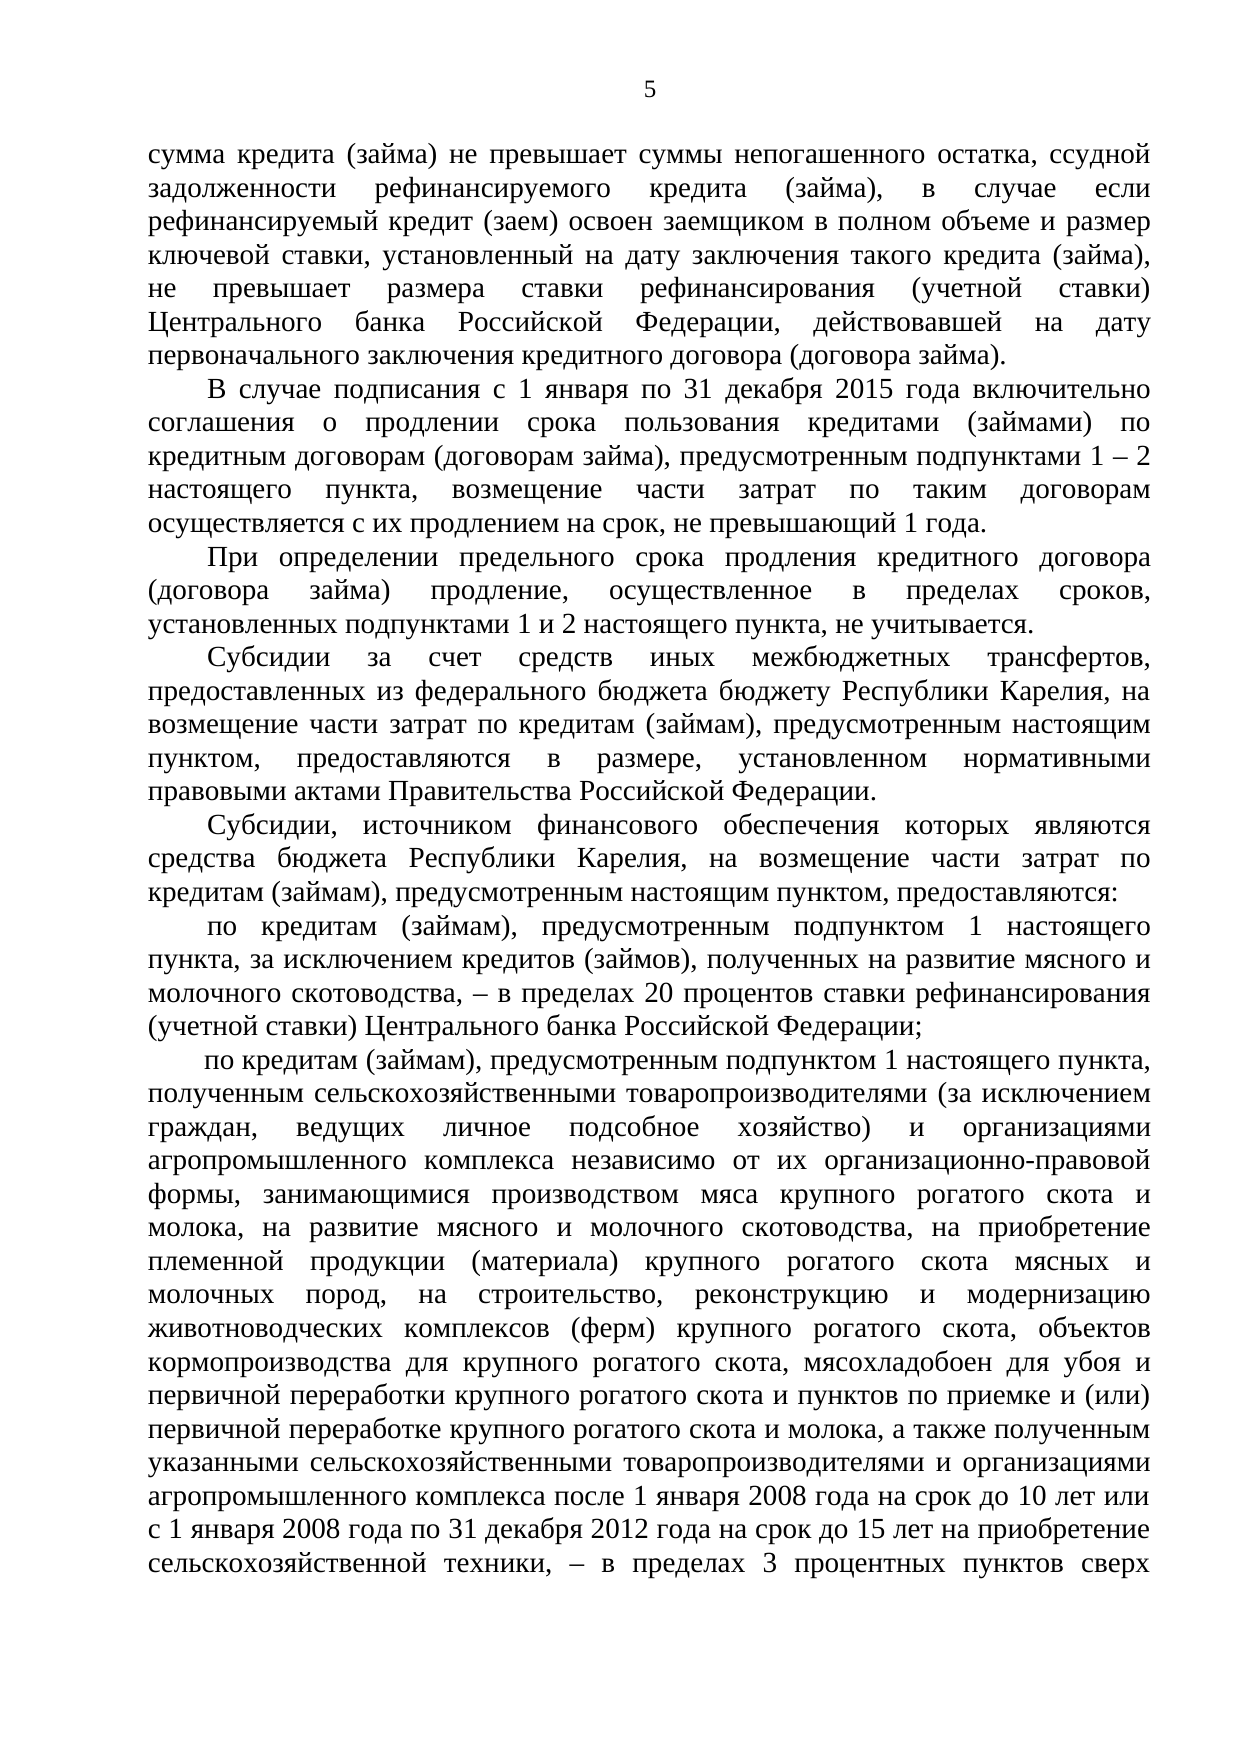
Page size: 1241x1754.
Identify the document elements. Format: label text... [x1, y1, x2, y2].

text При определении предельного срока продления кредитного договора (договора займа) продление, осуществленное в пределах сроков, установленных подпунктами 1 и 2 настоящего пункта, не учитывается. [148, 539, 1152, 639]
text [148, 1042, 1152, 1578]
text Субсидии за счет средств иных межбюджетных трансфертов, предоставленных из федерального бюджета бюджету Республики Карелия, на возмещение части затрат по кредитам (займам), предусмотренным настоящим пунктом, предоставляются в размере, установленном нормативными правовыми актами Правительства Российской Федерации. [148, 639, 1152, 807]
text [148, 136, 1152, 371]
text по кредитам (займам), предусмотренным подпунктом 1 настоящего пункта, за исключением кредитов (займов), полученных на развитие мясного и молочного скотоводства, – в пределах 20 процентов ставки рефинансирования (учетной ставки) Центрального банка Российской Федерации; [148, 908, 1152, 1042]
text Субсидии, источником финансового обеспечения которых являются средства бюджета Республики Карелия, на возмещение части затрат по кредитам (займам), предусмотренным настоящим пунктом, предоставляются: [148, 807, 1152, 908]
text В случае подписания с 1 января по 31 декабря 2015 года включительно соглашения о продлении срока пользования кредитами (займами) по кредитным договорам (договорам займа), предусмотренным подпунктами 1 – 2 настоящего пункта, возмещение части затрат по таким договорам осуществляется с их продлением на срок, не превышающий 1 года. [148, 371, 1152, 539]
